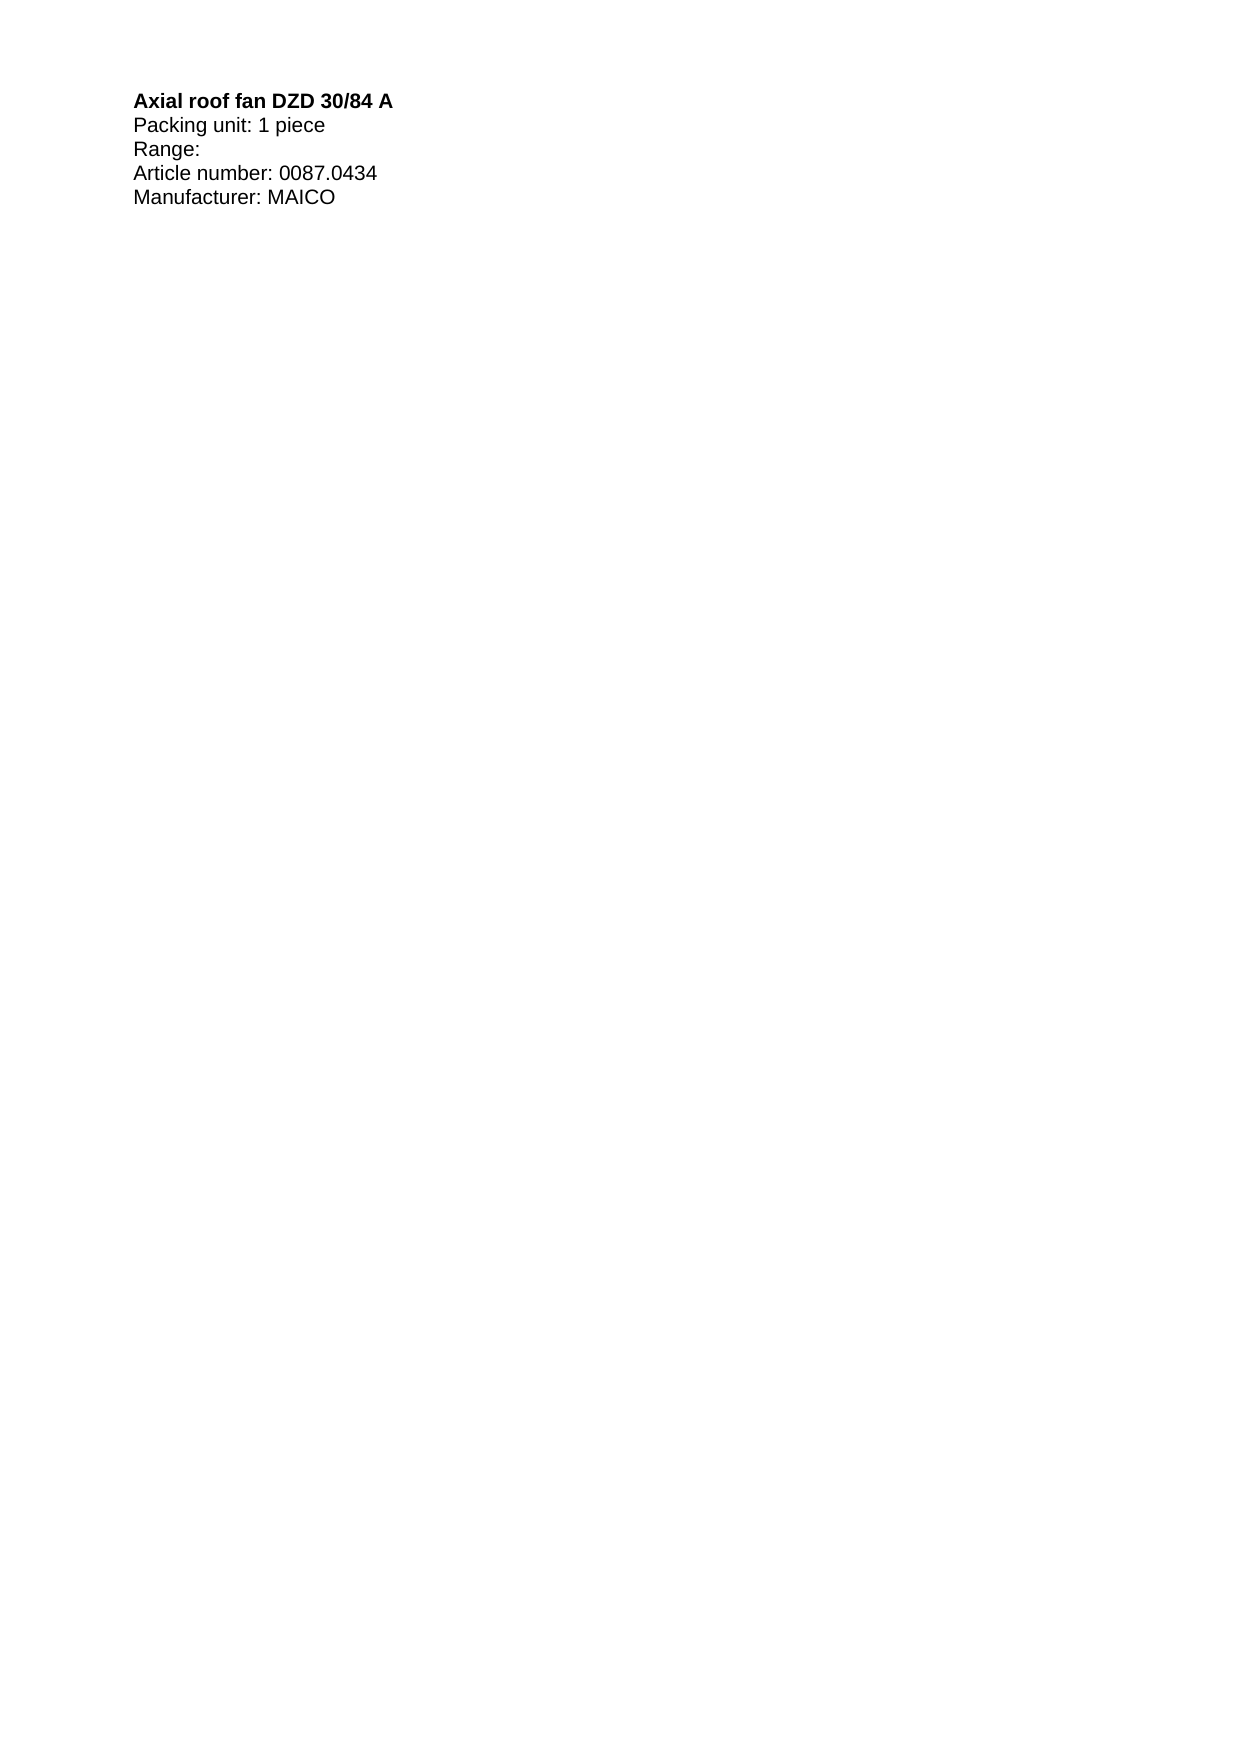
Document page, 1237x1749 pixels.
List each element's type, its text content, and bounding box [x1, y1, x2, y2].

text Axial roof fan DZD 30/84 APacking unit: 1 pieceRange: Article number: 0087.0434Manufacturer: MAICO [133, 89, 1148, 208]
